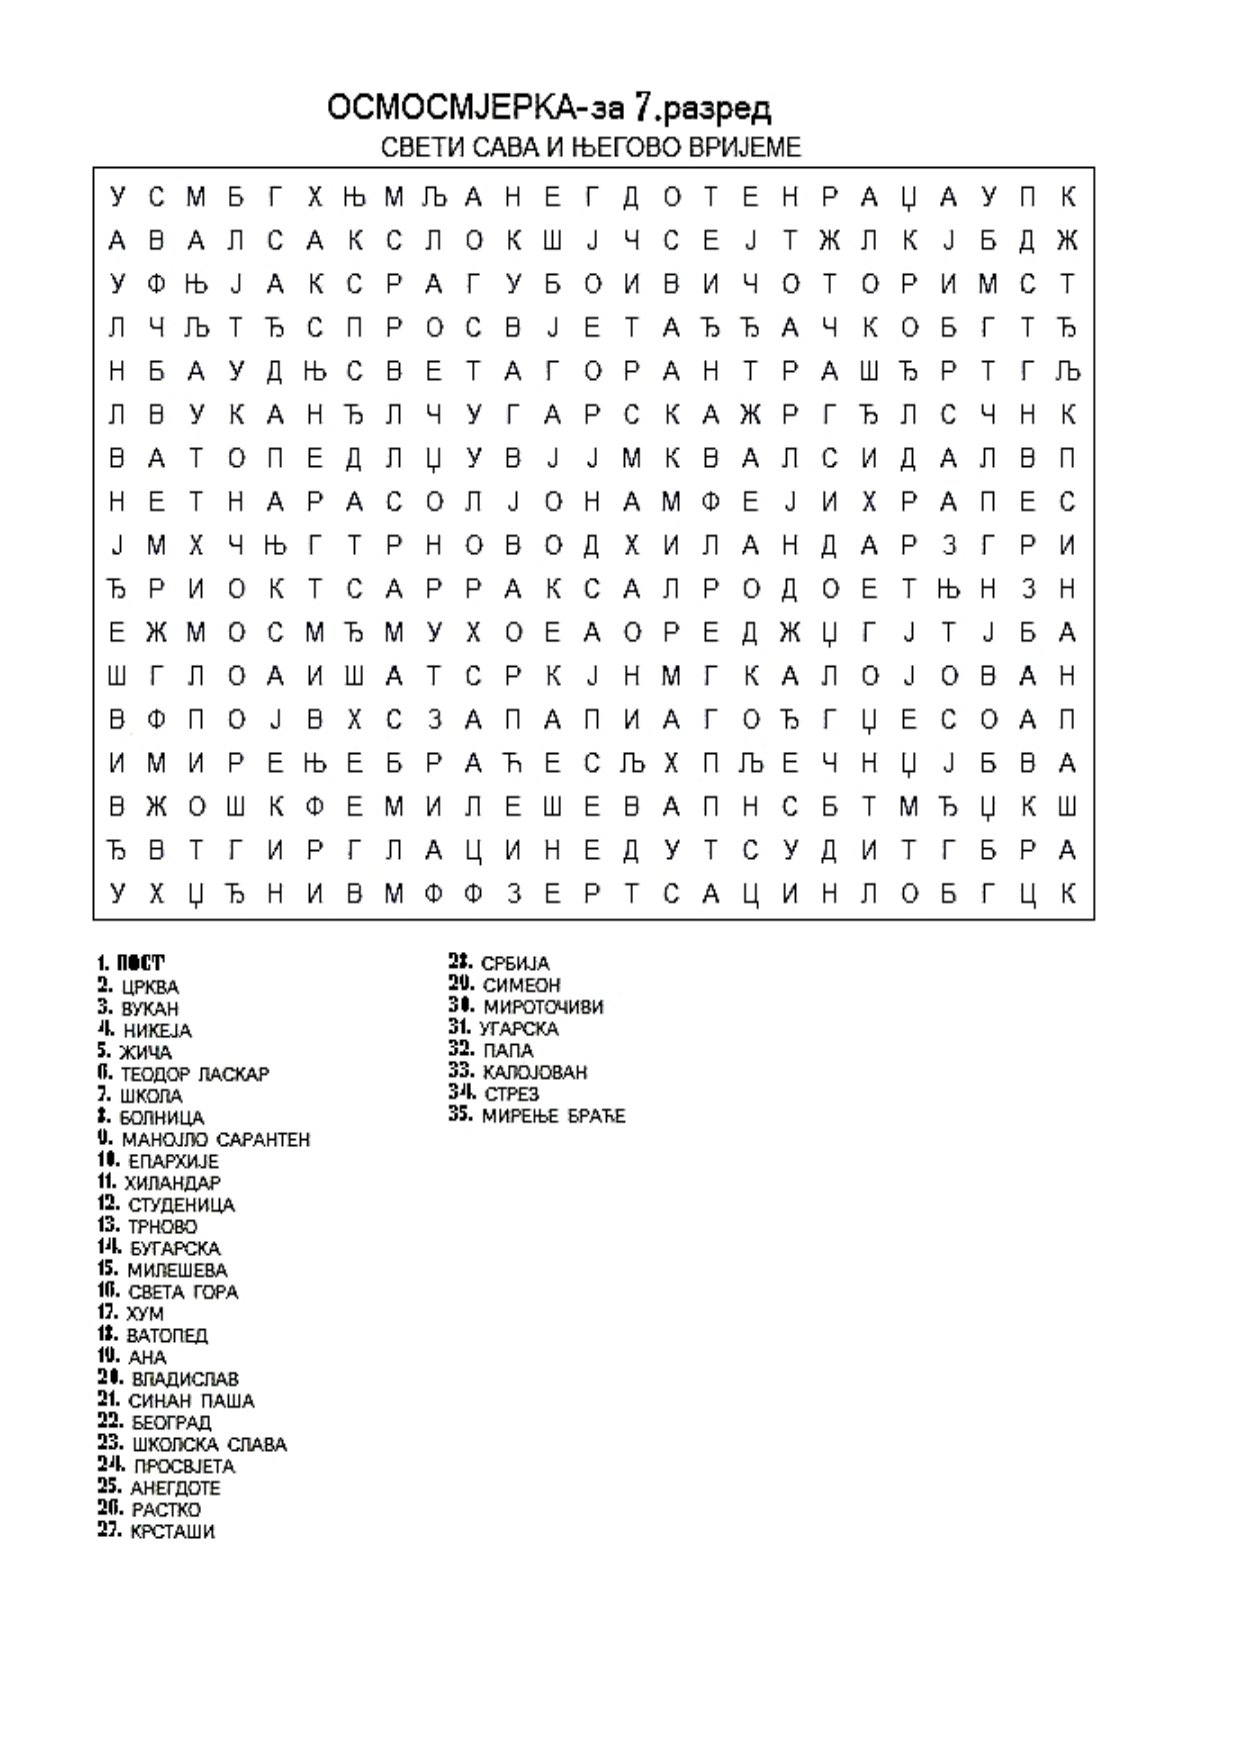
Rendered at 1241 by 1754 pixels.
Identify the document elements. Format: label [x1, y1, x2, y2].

picture [75, 75, 1146, 1632]
